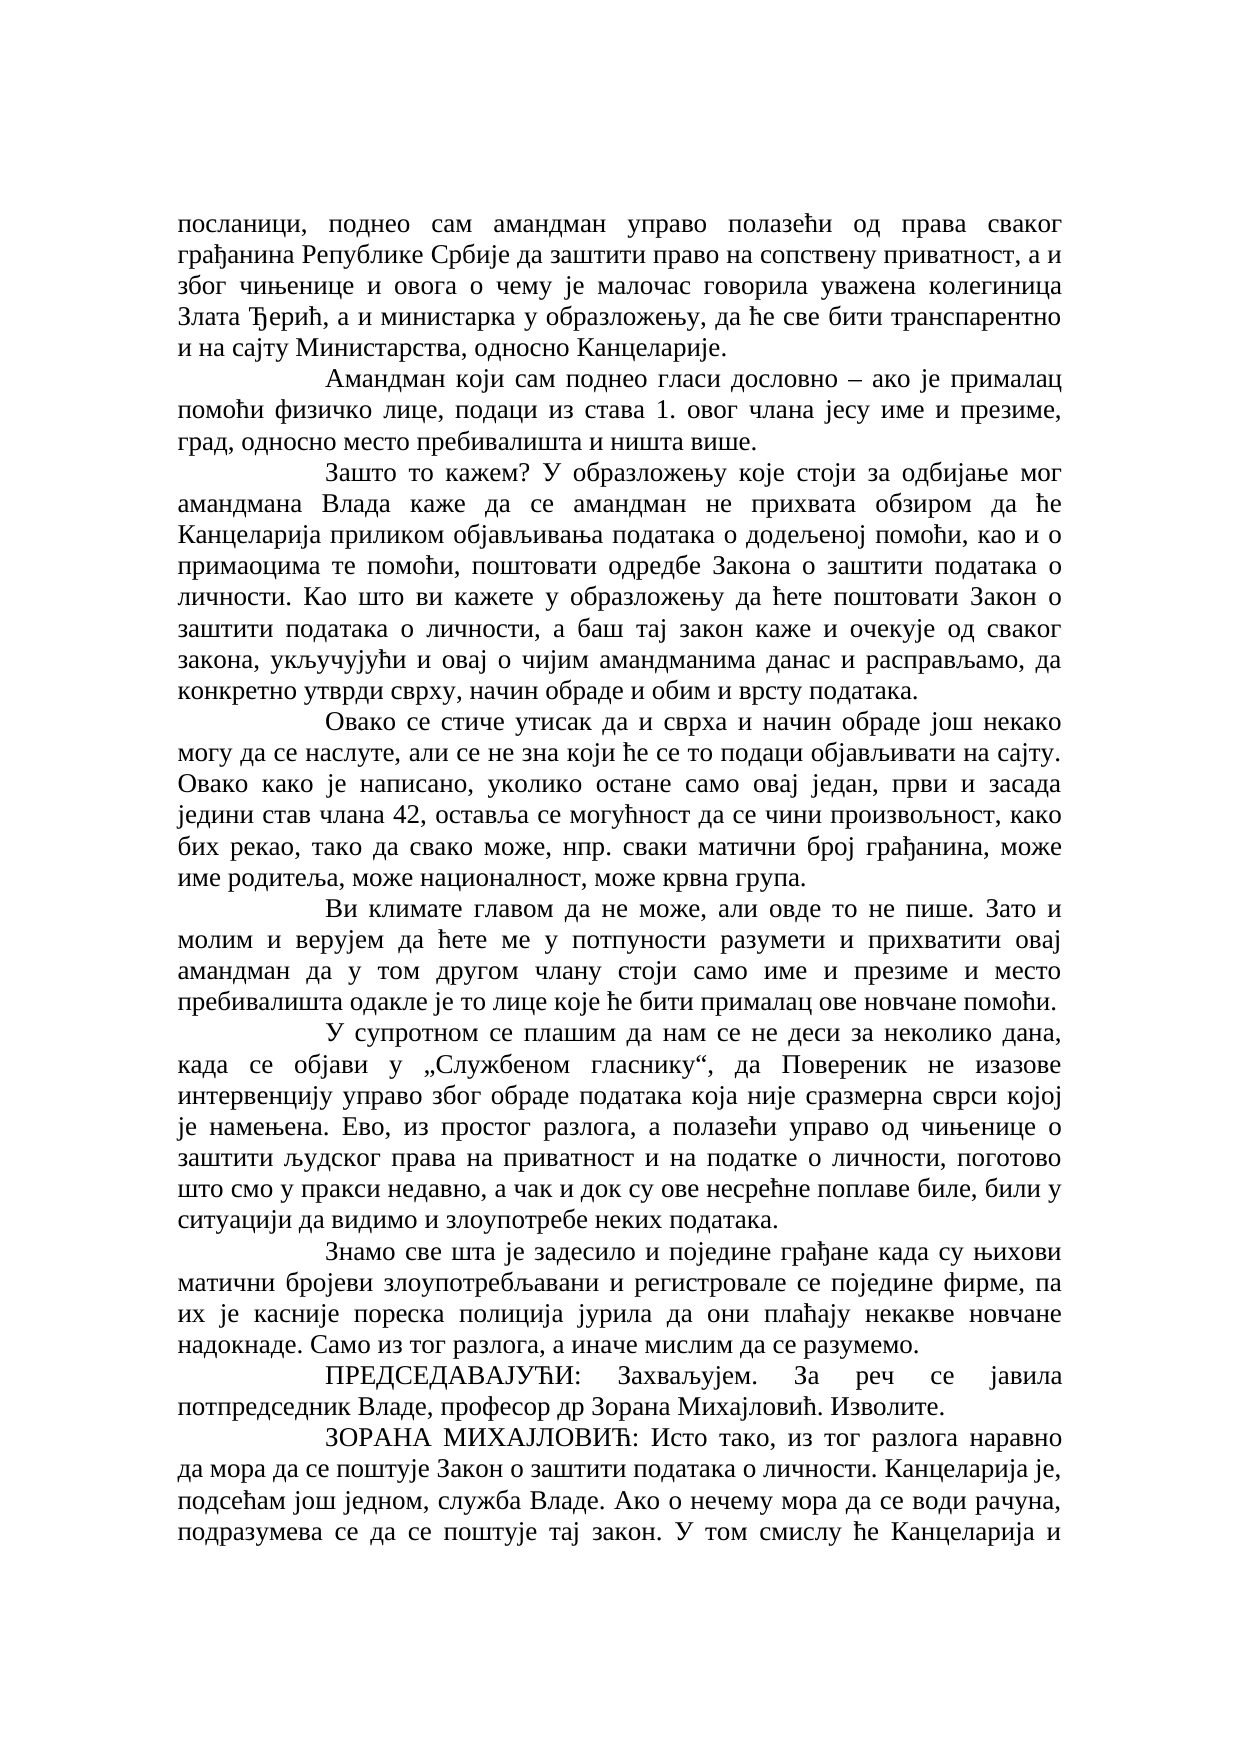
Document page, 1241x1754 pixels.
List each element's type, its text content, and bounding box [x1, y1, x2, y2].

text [177, 1421, 1063, 1546]
text Амандман који сам поднео гласи дословно – ако је прималац помоћи физичко лице, подаци из става 1. овог члана јесу име и презиме, град, односно место пребивалишта и ништа више. [177, 362, 1063, 456]
text Ви климате главом да не може, али овде то не пише. Зато и молим и верујем да ћете ме у потпуности разумети и прихватити овај амандман да у том другом члану стоји само име и презиме и место пребивалишта одакле је то лице које ће бити прималац ове новчане помоћи. [177, 892, 1063, 1017]
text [177, 207, 1063, 362]
text Знамо све шта је задесило и поједине грађане када су њихови матични бројеви злоупотребљавани и регистровале се поједине фирме, па их је касније пореска полиција јурила да они плаћају некакве новчане надокнаде. Само из тог разлога, а иначе мислим да се разумемо. [177, 1234, 1063, 1359]
text Овако се стиче утисак да и сврха и начин обраде још некако могу да се наслуте, али се не зна који ће се то подаци објављивати на сајту. Овако како је написано, уколико остане само овај један, први и засада једини став члана 42, оставља се могућност да се чини произвољност, како бих рекао, тако да свако може, нпр. сваки матични број грађанина, може име родитеља, може националност, може крвна група. [177, 705, 1063, 892]
text ПРЕДСЕДАВАЈУЋИ: Захваљујем. За реч се јавила потпредседник Владе, професор др Зорана Михајловић. Изволите. [177, 1359, 1063, 1421]
text У супротном се плашим да нам се не деси за неколико дана, када се објави у „Службеном гласнику“, да Повереник не изазове интервенцију управо због обраде података која није сразмерна сврси којој је намењена. Ево, из простог разлога, а полазећи управо од чињенице о заштити људског права на приватност и на податке о личности, поготово што смо у пракси недавно, а чак и док су ове несрећне поплаве биле, били у ситуацији да видимо и злоупотребе неких података. [177, 1017, 1063, 1234]
text Зашто то кажем? У образложењу које стоји за одбијање мог амандмана Влада каже да се амандман не прихвата обзиром да ће Канцеларија приликом објављивања података о додељеној помоћи, као и о примаоцима те помоћи, поштовати одредбе Закона о заштити података о личности. Као што ви кажете у образложењу да ћете поштовати Закон о заштити података о личности, а баш тај закон каже и очекује од сваког закона, укључујући и овај о чијим амандманима данас и расправљамо, да конкретно утврди сврху, начин обраде и обим и врсту података. [177, 456, 1063, 705]
